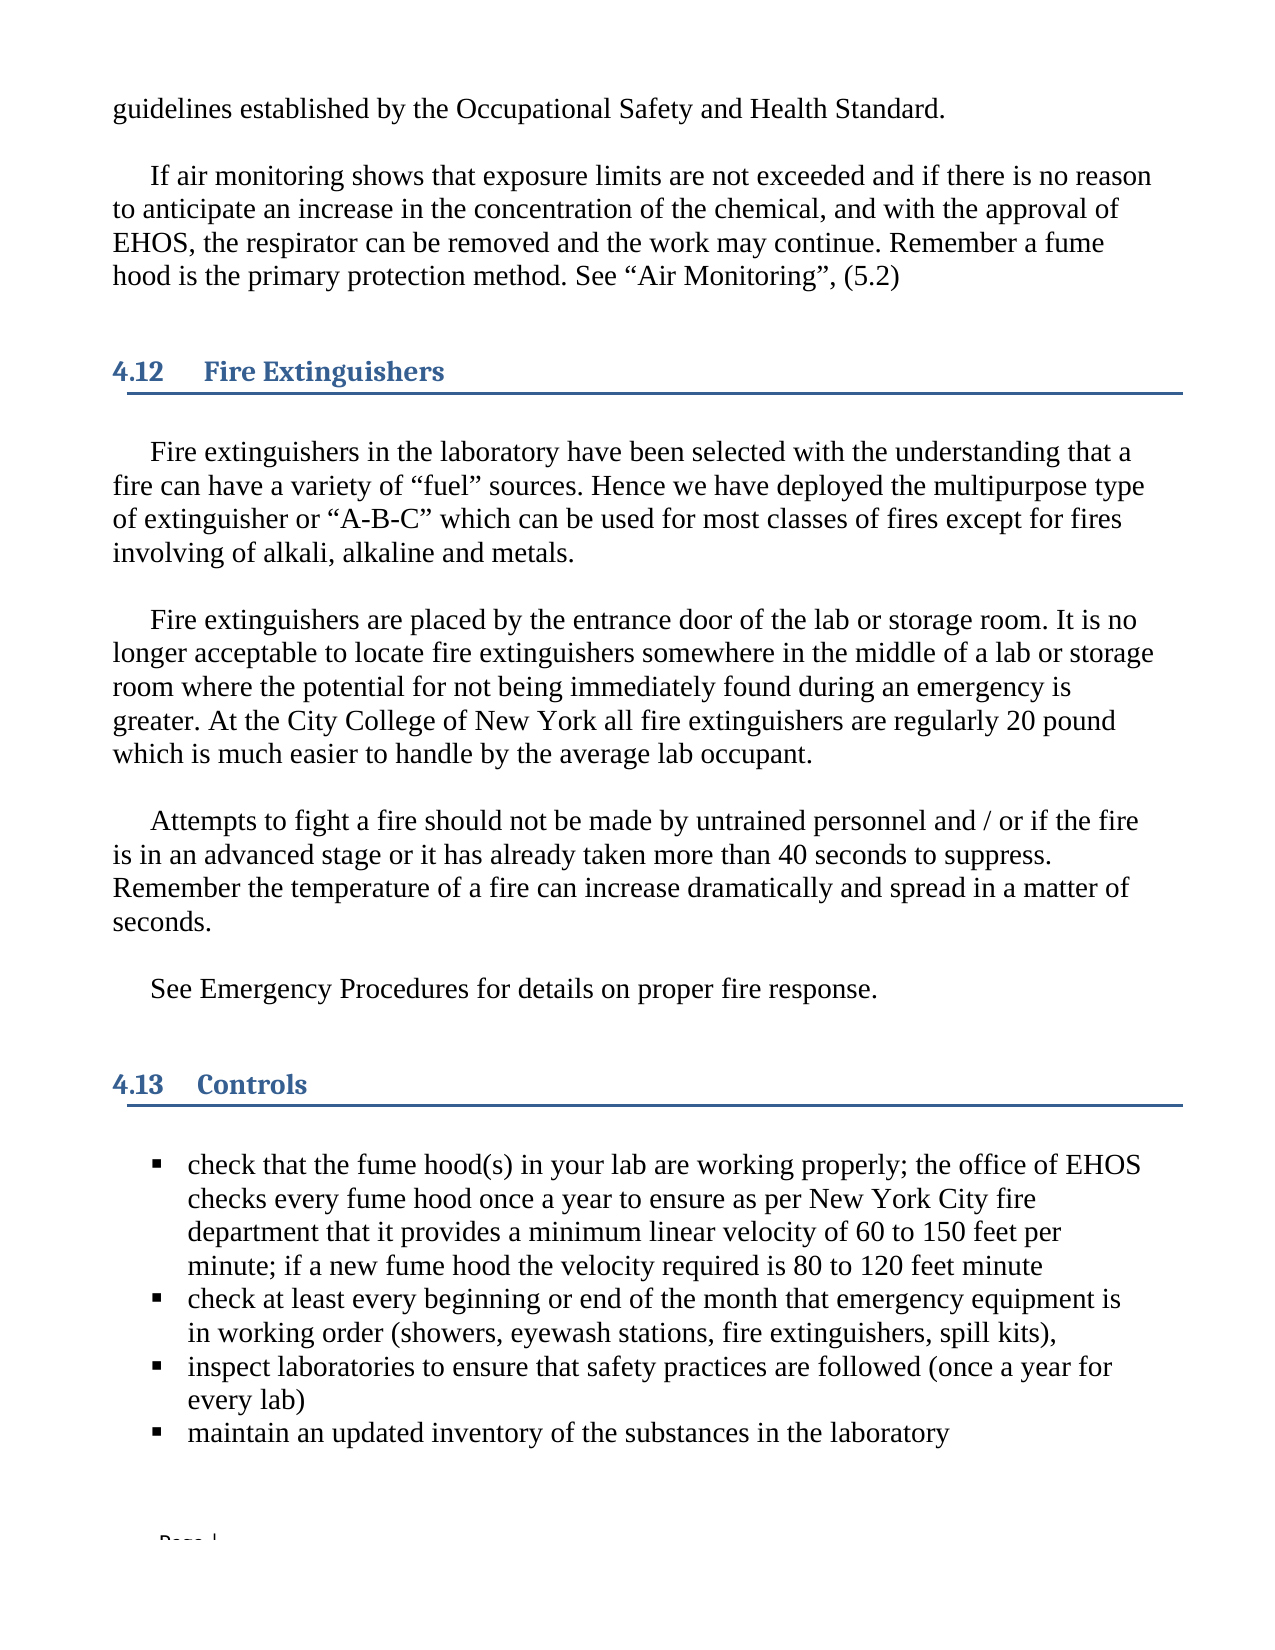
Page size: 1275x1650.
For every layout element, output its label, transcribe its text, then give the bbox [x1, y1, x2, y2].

text Fire extinguishers in the laboratory have been selected with the understanding that a fire can have a variety of “fuel” sources. Hence we have deployed the multipurpose type of extinguisher or “A-B-C” which can be used for most classes of fires except for fires involving of alkali, alkaline and metals. [112, 434, 1162, 568]
list inspect laboratories to ensure that safety practices are followed (once a year for every lab) [150, 1349, 1113, 1416]
text Remember the temperature of a fire can increase dramatically and spread in a matter of seconds. [112, 870, 1132, 937]
text Attempts to fight a fire should not be made by untrained personnel and / or if the fire is in an advanced stage or it has already taken more than 40 seconds to suppress. [112, 803, 1141, 870]
text guidelines established by the Occupational Safety and Health Standard. [112, 91, 1179, 124]
list Fire Extinguishers [112, 355, 1179, 388]
text If air monitoring shows that exposure limits are not exceeded and if there is no reason to anticipate an increase in the concentration of the chemical, and with the approval of EHOS, the respirator can be removed and the work may continue. Remember a fume hood is the primary protection method. See “Air Monitoring”, (5.2) [112, 158, 1154, 292]
list maintain an updated inventory of the substances in the laboratory [150, 1416, 1179, 1449]
text See Emergency Procedures for details on proper fire response. [150, 971, 1179, 1004]
text Fire extinguishers are placed by the entrance door of the lab or storage room. It is no longer acceptable to locate fire extinguishers somewhere in the middle of a lab or storage room where the potential for not being immediately found during an emergency is greater. At the City College of New York all fire extinguishers are regularly 20 pound which is much easier to handle by the average lab occupant. [112, 602, 1156, 770]
list check that the fume hood(s) in your lab are working properly; the office of EHOS checks every fume hood once a year to ensure as per New York City fire department that it provides a minimum linear velocity of 60 to 150 feet per minute; if a new fume hood the velocity required is 80 to 120 feet minute [150, 1147, 1158, 1281]
list Controls [112, 1068, 1179, 1102]
list check at least every beginning or end of the month that emergency equipment is in working order (showers, eyewash stations, fire extinguishers, spill kits), [150, 1281, 1151, 1349]
